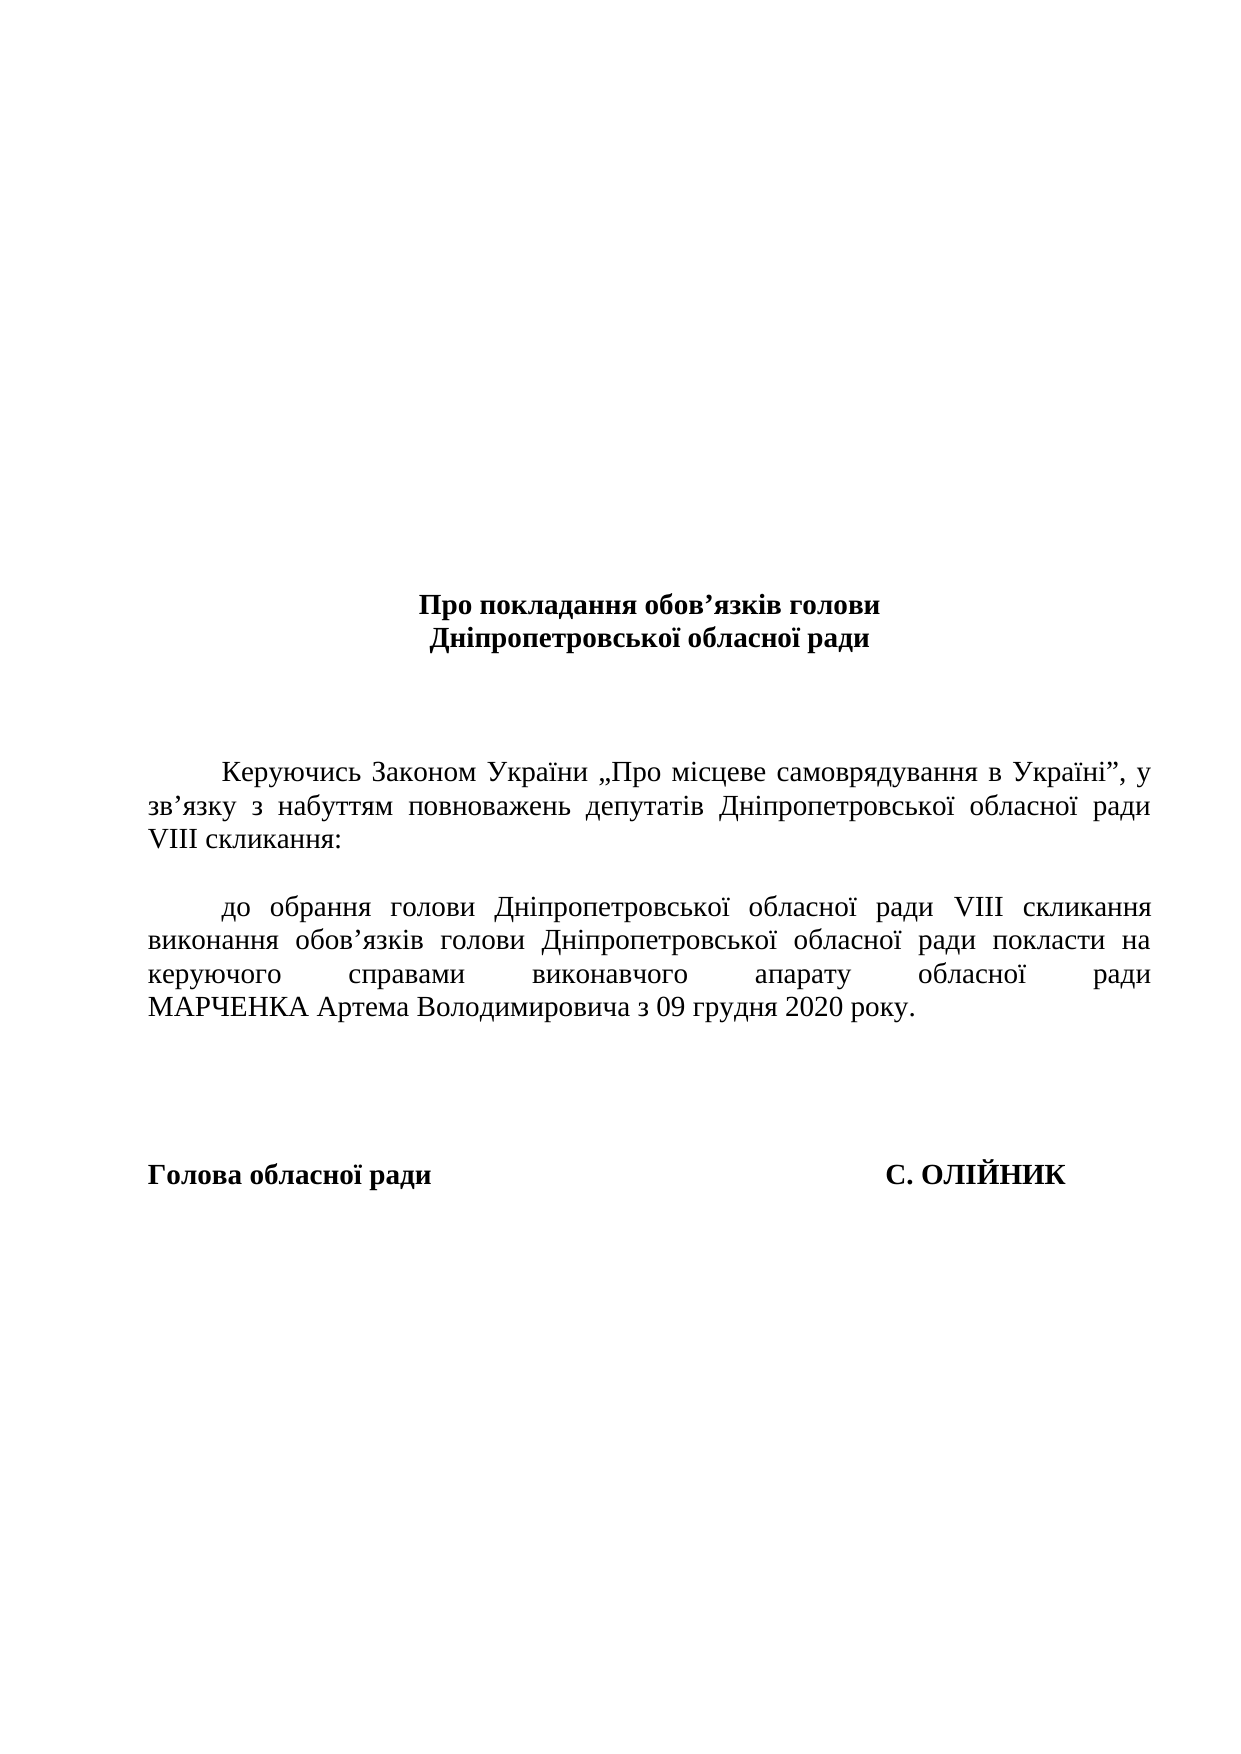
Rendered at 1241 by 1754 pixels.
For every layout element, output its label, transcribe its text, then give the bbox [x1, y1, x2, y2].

text Голова обласної ради С. ОЛІЙНИК [148, 1157, 1152, 1191]
text до обрання голови Дніпропетровської обласної ради VIII скликання виконання обов’язків голови Дніпропетровської обласної ради покласти на керуючого справами виконавчого апарату обласної ради МАРЧЕНКА Артема Володимировича з 09 грудня 2020 року. [148, 889, 1152, 1023]
text Про покладання обов’язків голови [148, 587, 1152, 620]
text Дніпропетровської обласної ради [148, 620, 1152, 654]
text Керуючись Законом України „Про місцеве самоврядування в Україні”, у зв’язку з набуттям повноважень депутатів Дніпропетровської обласної ради VIII скликання: [148, 754, 1152, 855]
